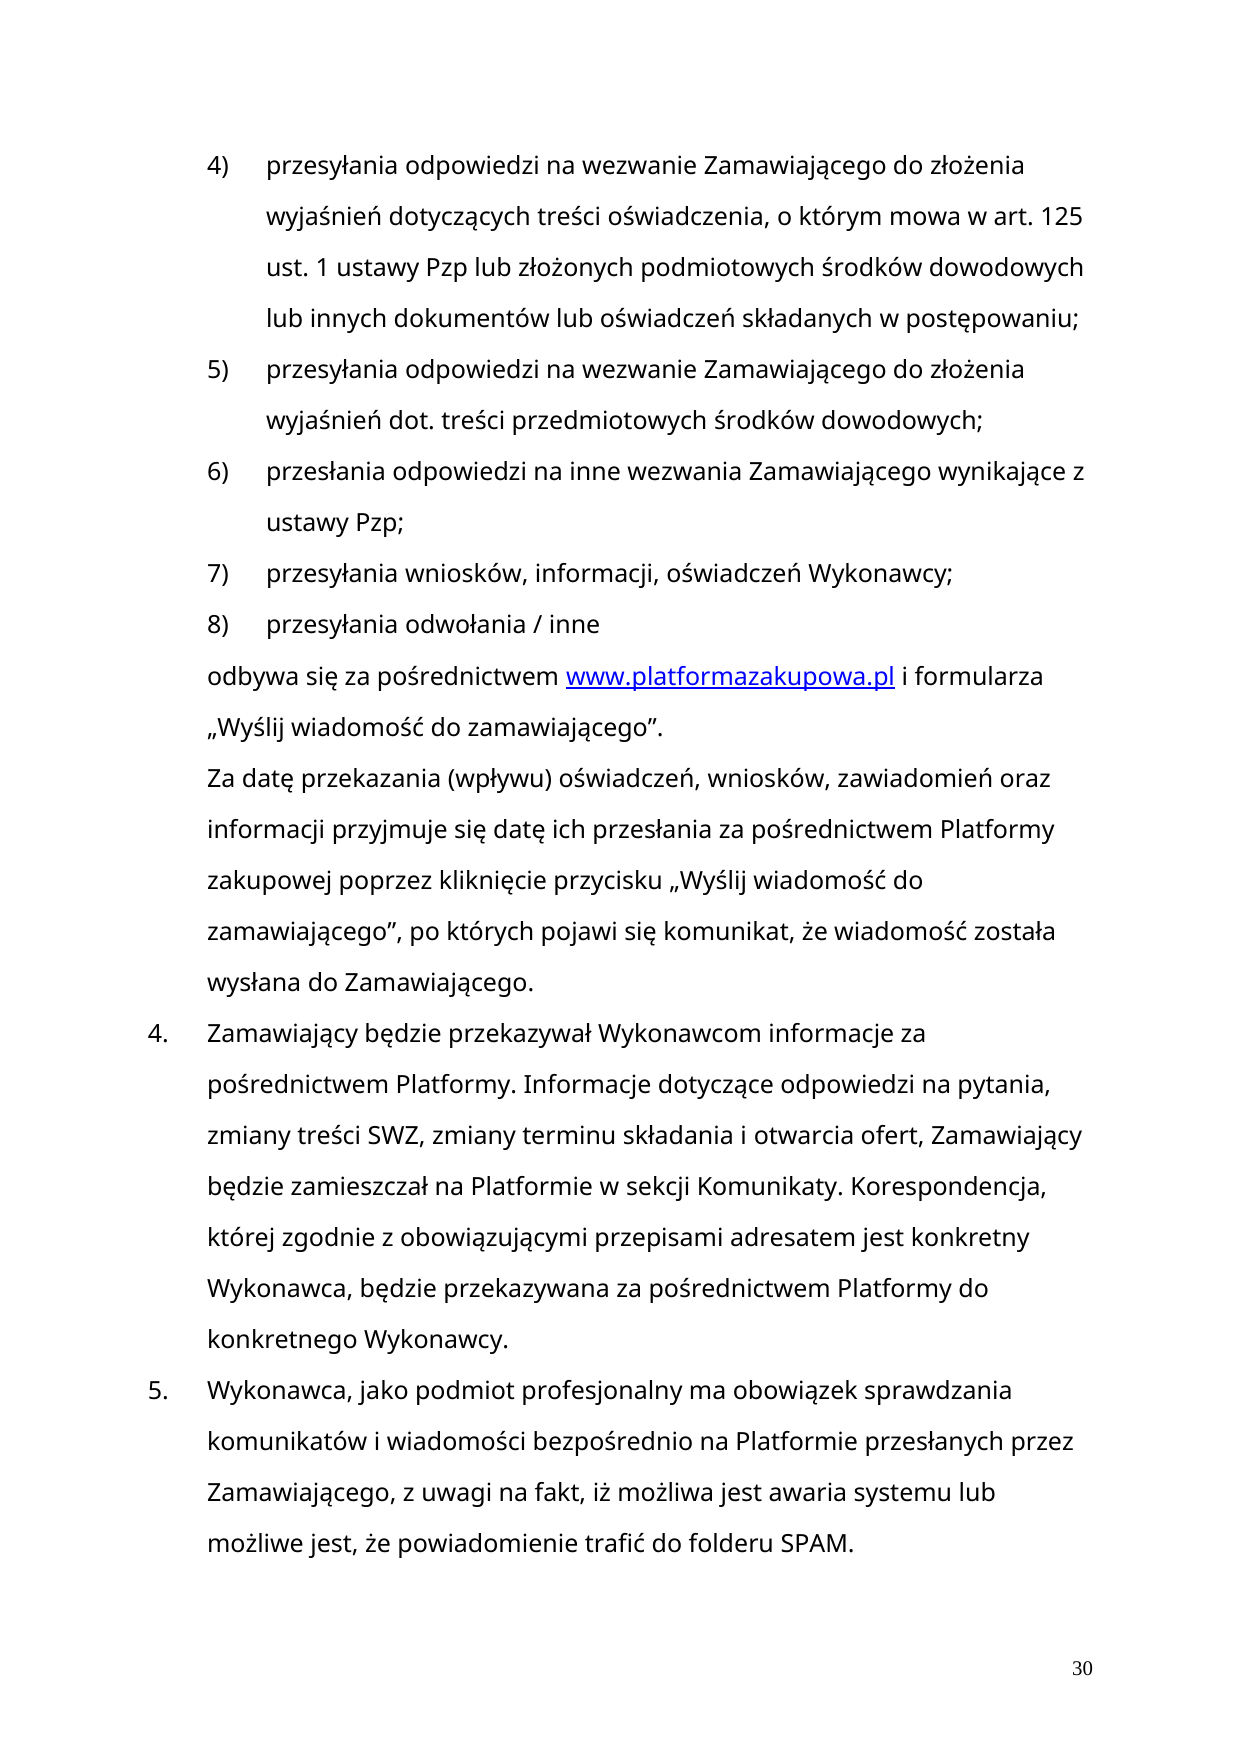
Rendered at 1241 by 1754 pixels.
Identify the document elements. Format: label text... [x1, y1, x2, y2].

text odbywa się za pośrednictwem www.platformazakupowa.pl i formularza „Wyślij wiadomość do zamawiającego”. [207, 658, 1092, 743]
text Za datę przekazania (wpływu) oświadczeń, wniosków, zawiadomień oraz informacji przyjmuje się datę ich przesłania za pośrednictwem Platformy zakupowej poprzez kliknięcie przycisku „Wyślij wiadomość do zamawiającego”, po których pojawi się komunikat, że wiadomość została wysłana do Zamawiającego. [207, 760, 1092, 998]
list przesyłania odpowiedzi na wezwanie Zamawiającego do złożenia wyjaśnień dotyczących treści oświadczenia, o którym mowa w art. 125 ust. 1 ustawy Pzp lub złożonych podmiotowych środków dowodowych lub innych dokumentów lub oświadczeń składanych w postępowaniu; [207, 148, 1092, 335]
list Wykonawca, jako podmiot profesjonalny ma obowiązek sprawdzania komunikatów i wiadomości bezpośrednio na Platformie przesłanych przez Zamawiającego, z uwagi na fakt, iż możliwa jest awaria systemu lub możliwe jest, że powiadomienie trafić do folderu SPAM. [148, 1373, 1092, 1560]
list przesyłania odwołania / inne [207, 607, 1092, 641]
list przesyłania odpowiedzi na wezwanie Zamawiającego do złożenia wyjaśnień dot. treści przedmiotowych środków dowodowych; [207, 352, 1092, 437]
list Zamawiający będzie przekazywał Wykonawcom informacje za pośrednictwem Platformy. Informacje dotyczące odpowiedzi na pytania, zmiany treści SWZ, zmiany terminu składania i otwarcia ofert, Zamawiający będzie zamieszczał na Platformie w sekcji Komunikaty. Korespondencja, której zgodnie z obowiązującymi przepisami adresatem jest konkretny Wykonawca, będzie przekazywana za pośrednictwem Platformy do konkretnego Wykonawcy. [148, 1015, 1092, 1356]
list przesyłania wniosków, informacji, oświadczeń Wykonawcy; [207, 556, 1092, 590]
list przesłania odpowiedzi na inne wezwania Zamawiającego wynikające z ustawy Pzp; [207, 454, 1092, 539]
